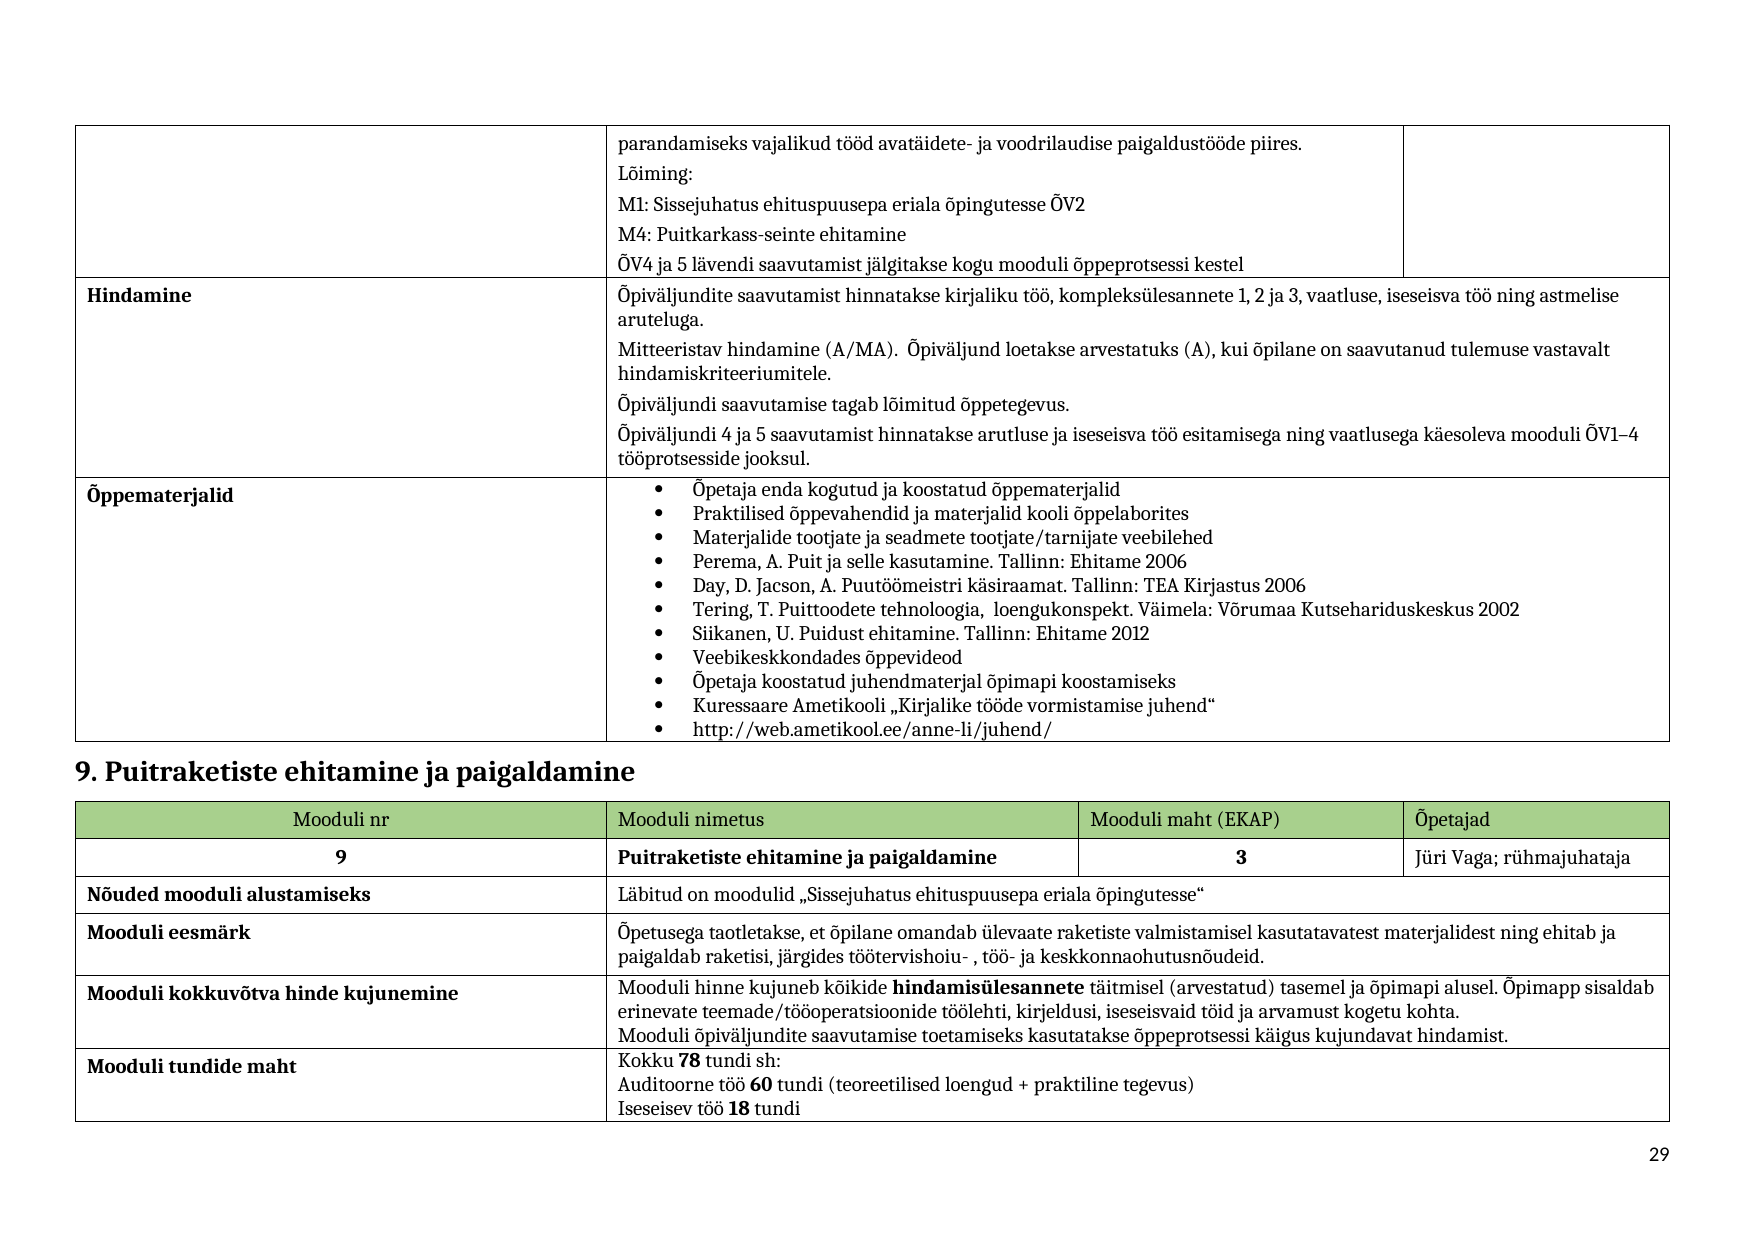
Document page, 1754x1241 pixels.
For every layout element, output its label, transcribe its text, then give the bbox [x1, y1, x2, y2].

table_header Mooduli nr [76, 802, 606, 838]
table_cell 9 [76, 839, 606, 876]
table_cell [1404, 126, 1669, 277]
table_cell Kokku 78 tundi sh: Auditoorne töö 60 tundi (teoreetilised loengud + praktiline tegevus) Iseseisev töö 18 tundi [607, 1049, 1669, 1121]
table_header Mooduli maht (EKAP) [1079, 802, 1403, 838]
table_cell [607, 126, 1403, 277]
table_cell Õpiväljundite saavutamist hinnatakse kirjaliku töö, kompleksülesannete 1, 2 ja 3, vaatluse, iseseisva töö ning astmelise aruteluga. Mitteeristav hindamine (A/MA). Õpiväljund loetakse arvestatuks (A), kui õpilane on saavutanud tulemuse vastavalt hindamiskriteeriumitele. Õpiväljundi saavutamise tagab lõimitud õppetegevus. Õpiväljundi 4 ja 5 saavutamist hinnatakse arutluse ja iseseisva töö esitamisega ning vaatlusega käesoleva mooduli ÕV1–4 tööprotsesside jooksul. [607, 278, 1669, 477]
table_cell Mooduli hinne kujuneb kõikide hindamisülesannete täitmisel (arvestatud) tasemel ja õpimapi alusel. Õpimapp sisaldab erinevate teemade/tööoperatsioonide töölehti, kirjeldusi, iseseisvaid töid ja arvamust kogetu kohta. Mooduli õpiväljundite saavutamise toetamiseks kasutatakse õppeprotsessi käigus kujundavat hindamist. [607, 976, 1669, 1048]
table_cell Jüri Vaga; rühmajuhataja [1404, 839, 1669, 876]
table_cell Läbitud on moodulid „Sissejuhatus ehituspuusepa eriala õpingutesse“ [607, 877, 1669, 913]
table_header Mooduli nimetus [607, 802, 1078, 838]
subtitle Puitraketiste ehitamine ja paigaldamine [75, 755, 1679, 788]
table_cell 3 [1079, 839, 1403, 876]
table_cell Mooduli kokkuvõtva hinde kujunemine [76, 976, 606, 1048]
table_cell Mooduli tundide maht [76, 1049, 606, 1121]
table_cell Õppematerjalid [76, 478, 606, 741]
table_cell Õpetaja enda kogutud ja koostatud õppematerjalid Praktilised õppevahendid ja materjalid kooli õppelaborites Materjalide tootjate ja seadmete tootjate/tarnijate veebilehed Perema, A. Puit ja selle kasutamine. Tallinn: Ehitame 2006 Day, D. Jacson, A. Puutöömeistri käsiraamat. Tallinn: TEA Kirjastus 2006 Tering, T. Puittoodete tehnoloogia, loengukonspekt. Väimela: Võrumaa Kutsehariduskeskus 2002 Siikanen, U. Puidust ehitamine. Tallinn: Ehitame 2012 Veebikeskkondades õppevideod Õpetaja koostatud juhendmaterjal õpimapi koostamiseks Kuressaare Ametikooli „Kirjalike tööde vormistamise juhend“ http://web.ametikool.ee/anne-li/juhend/ [607, 478, 1669, 741]
table_cell Hindamine [76, 278, 606, 477]
table_cell Nõuded mooduli alustamiseks [76, 877, 606, 913]
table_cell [76, 126, 606, 277]
table_cell Puitraketiste ehitamine ja paigaldamine [607, 839, 1078, 876]
table_cell Õpetusega taotletakse, et õpilane omandab ülevaate raketiste valmistamisel kasutatavatest materjalidest ning ehitab ja paigaldab raketisi, järgides töötervishoiu- , töö- ja keskkonnaohutusnõudeid. [607, 914, 1669, 975]
table_header Õpetajad [1404, 802, 1669, 838]
table_cell Mooduli eesmärk [76, 914, 606, 975]
